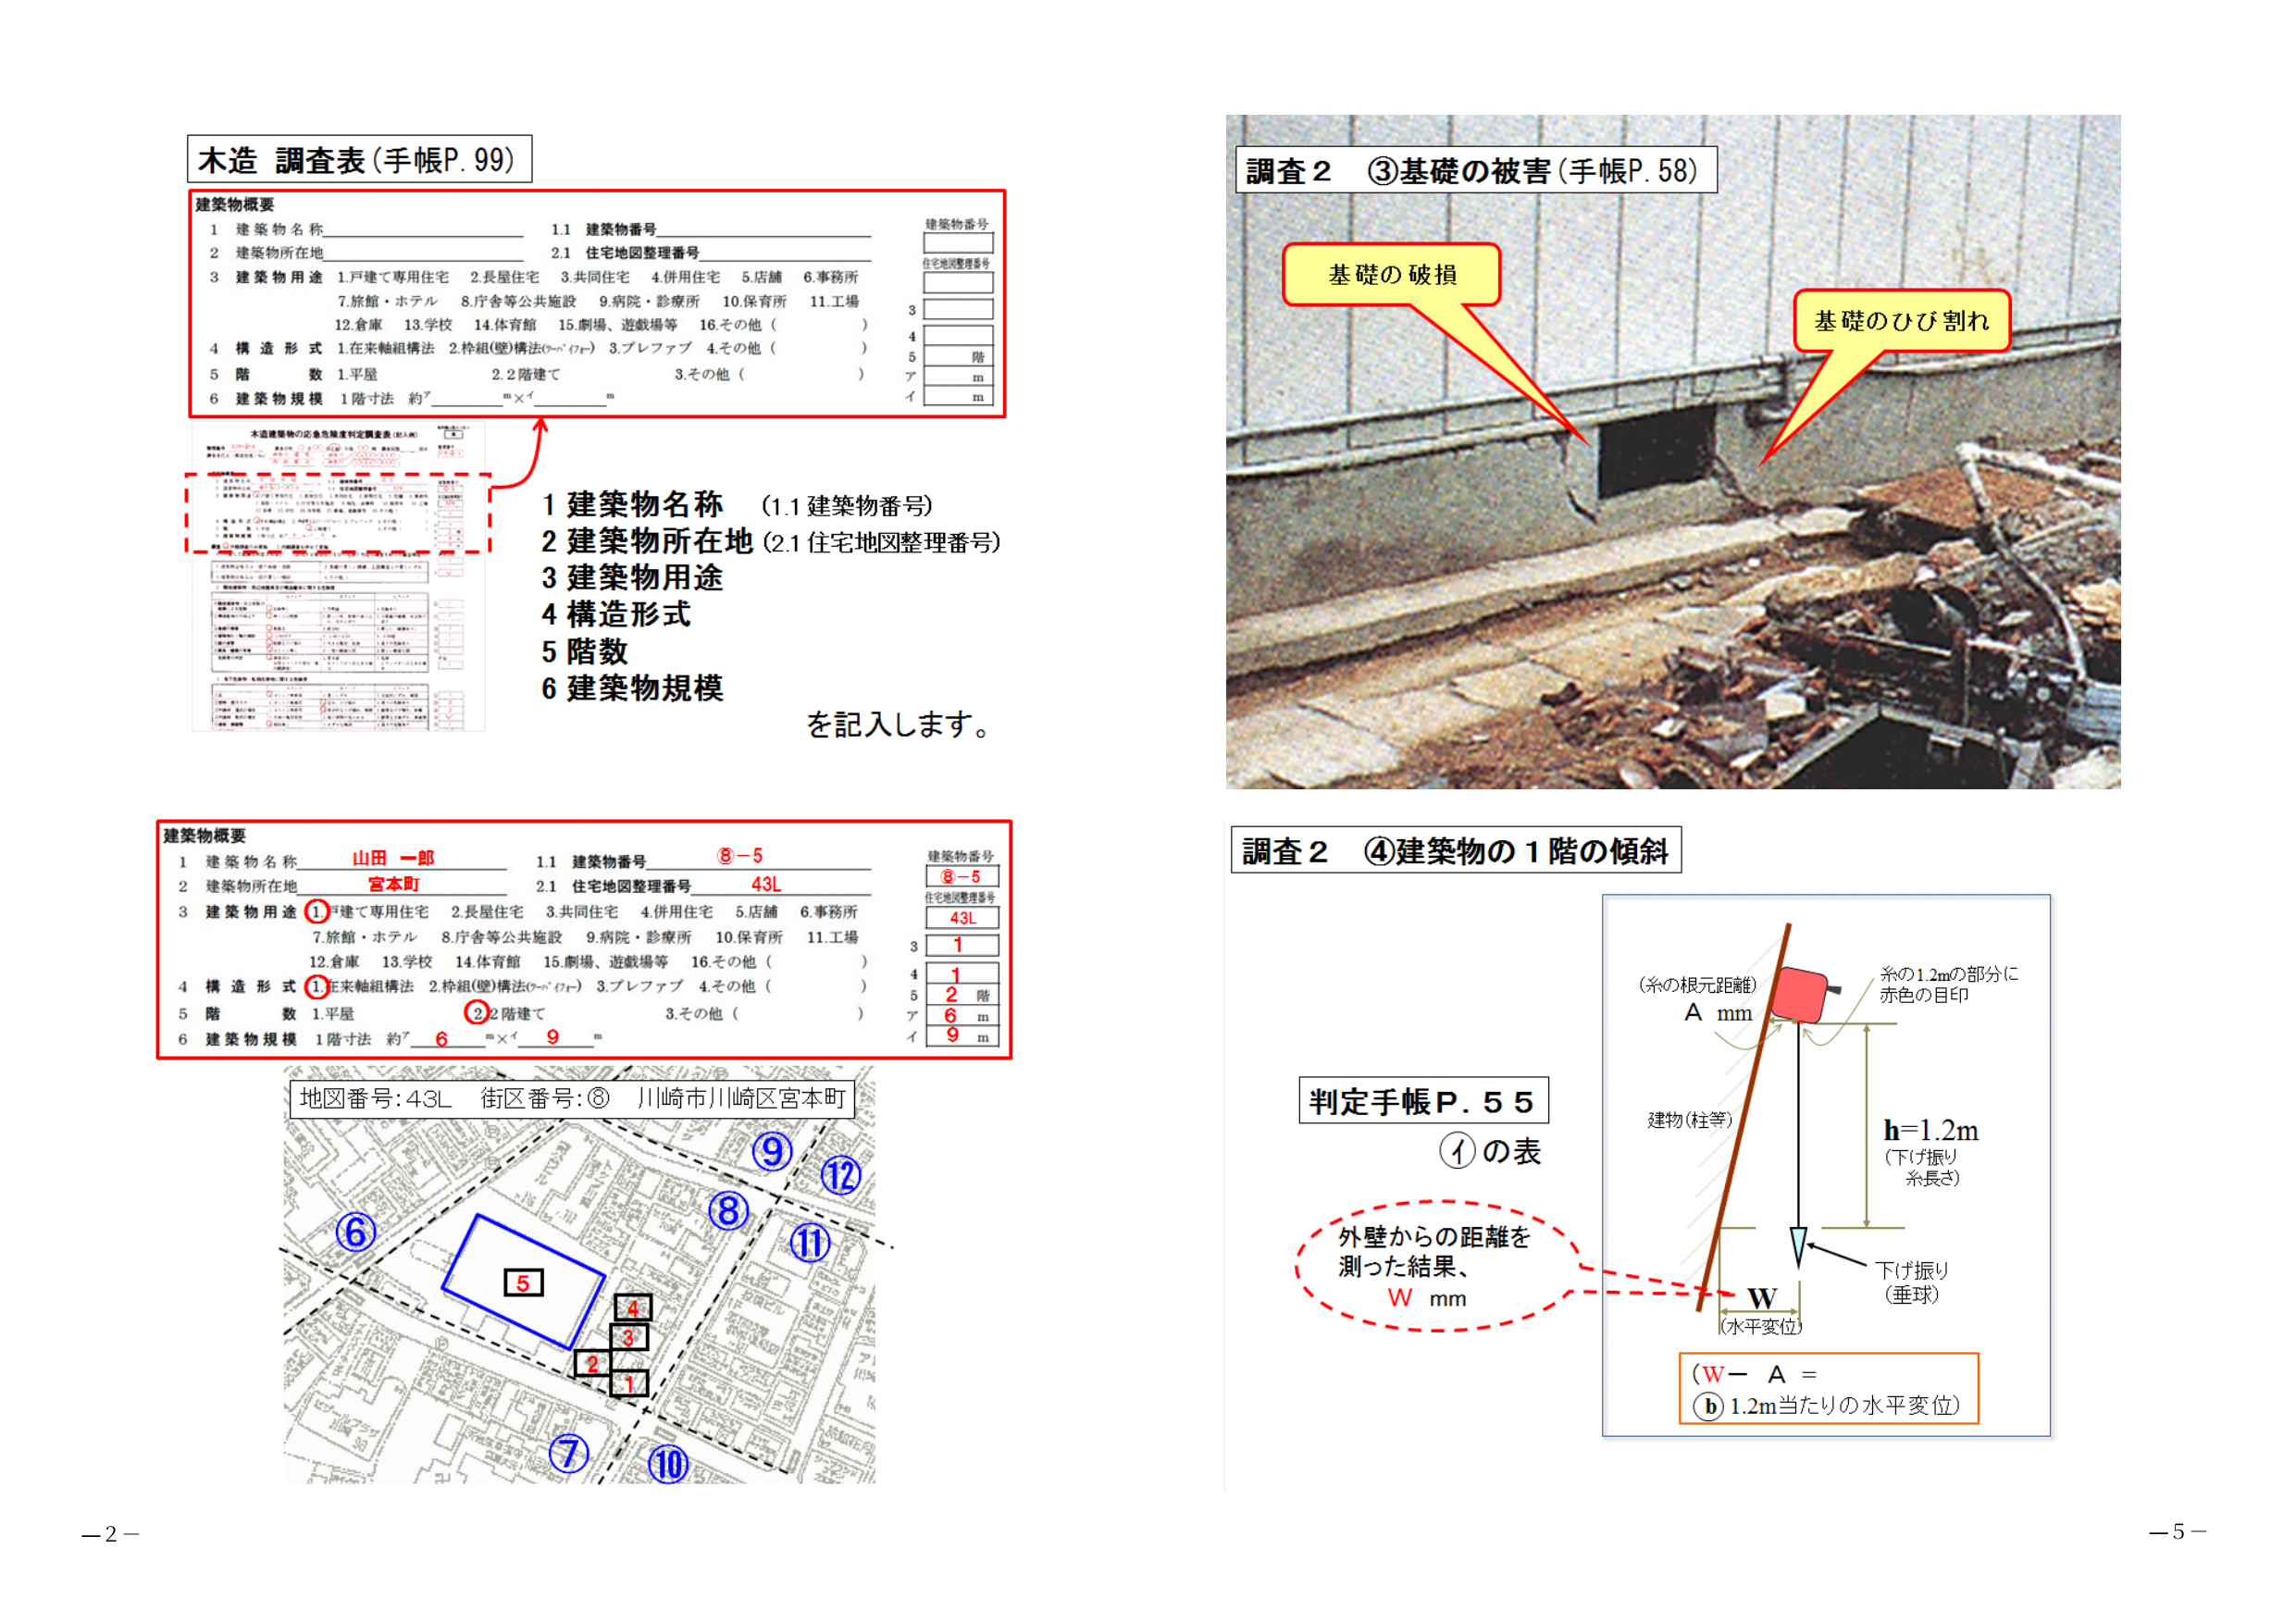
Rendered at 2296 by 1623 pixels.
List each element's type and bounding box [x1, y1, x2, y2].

picture [1226, 115, 2122, 789]
picture [128, 812, 1041, 1502]
picture [130, 115, 1038, 788]
picture [1223, 822, 2126, 1491]
